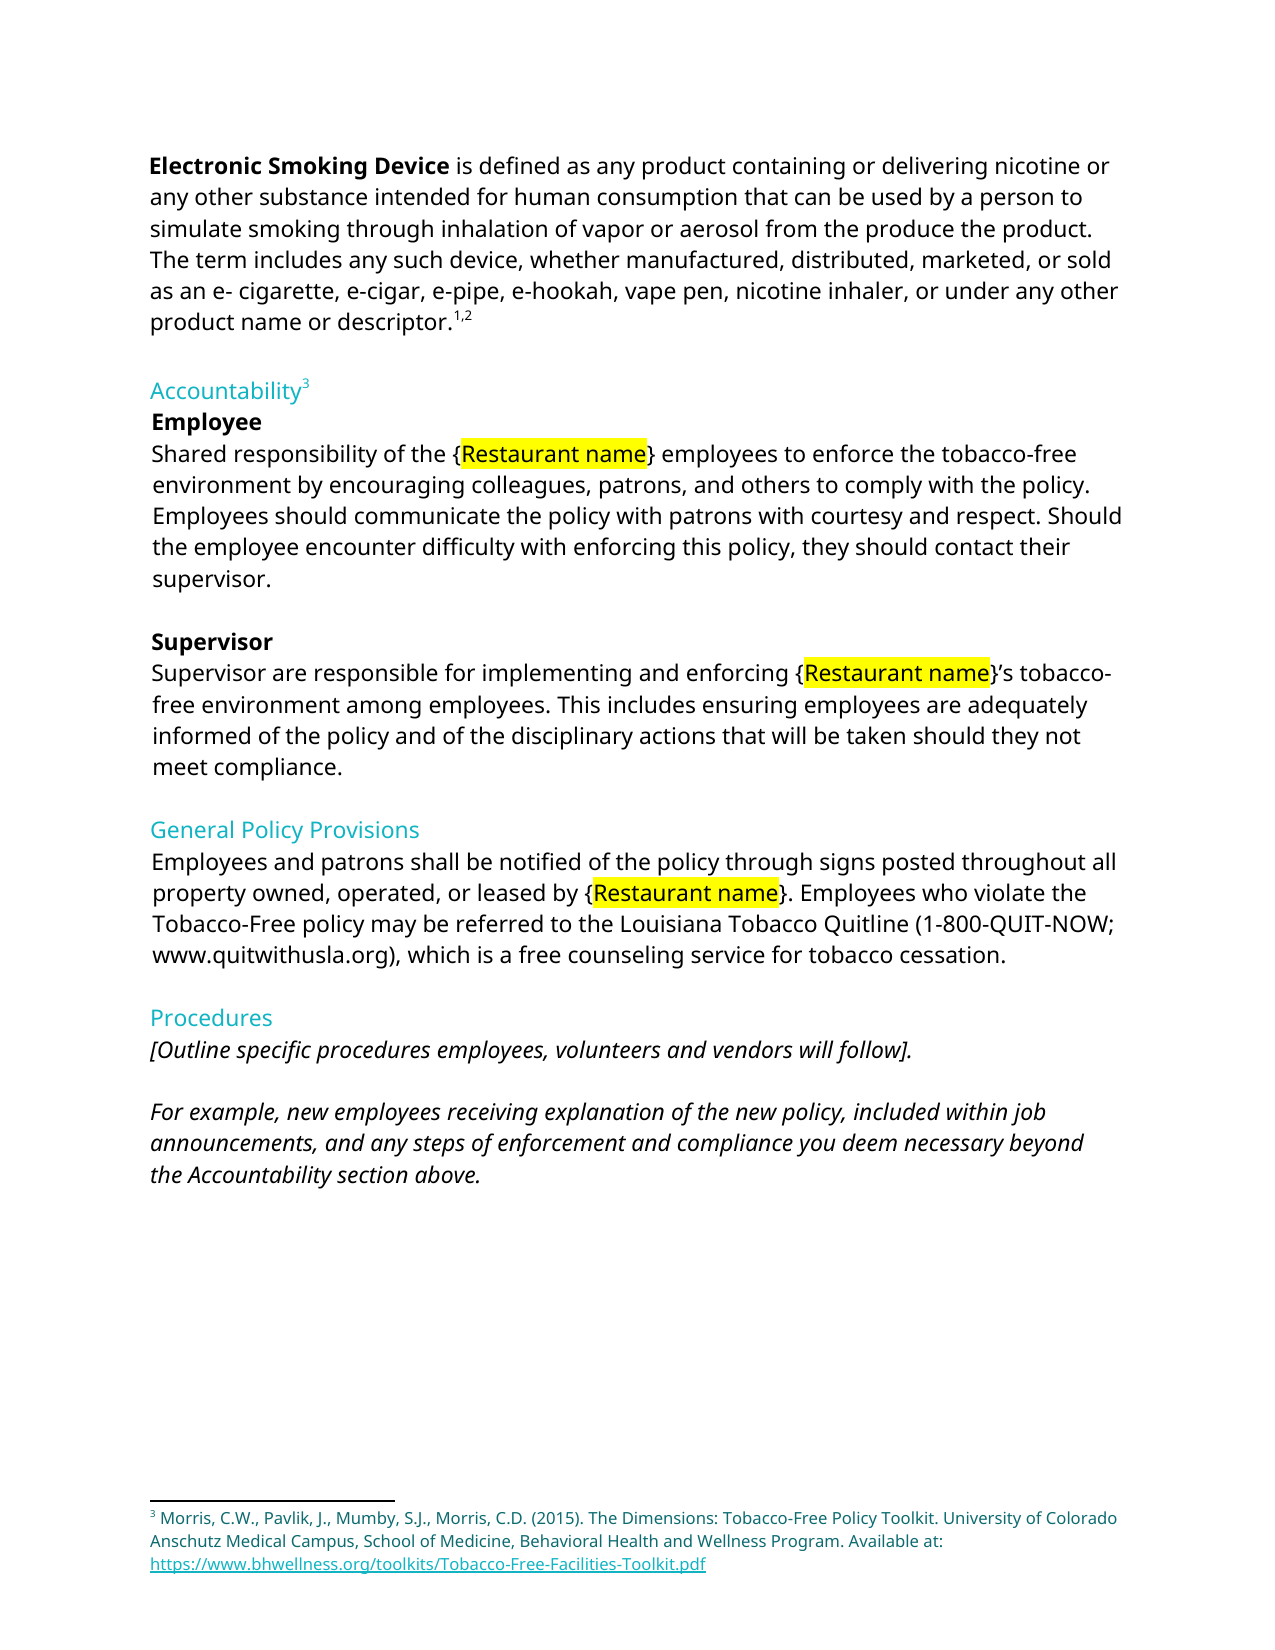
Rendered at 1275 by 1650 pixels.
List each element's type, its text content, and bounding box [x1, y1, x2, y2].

text For example, new employees receiving explanation of the new policy, included within job announcements, and any steps of enforcement and compliance you deem necessary beyond the Accountability section above. [150, 1096, 1125, 1190]
text Supervisor [151, 626, 1125, 657]
subtitle Procedures [150, 1002, 1125, 1033]
text Electronic Smoking Device is defined as any product containing or delivering nicotine or any other substance intended for human consumption that can be used by a person to simulate smoking through inhalation of vapor or aerosol from the produce the product. The term includes any such device, whether manufactured, distributed, marketed, or sold as an e- cigarette, e-cigar, e-pipe, e-hookah, vape pen, nicotine inhaler, or under any other product name or descriptor.1,2 [148, 150, 1125, 337]
text Supervisor are responsible for implementing and enforcing {Restaurant name}’s tobacco-free environment among employees. This includes ensuring employees are adequately informed of the policy and of the disciplinary actions that will be taken should they not meet compliance. [151, 657, 1125, 782]
text Employees and patrons shall be notified of the policy through signs posted throughout all property owned, operated, or leased by {Restaurant name}. Employees who violate the Tobacco-Free policy may be referred to the Louisiana Tobacco Quitline (1-800-QUIT-NOW; www.quitwithusla.org), which is a free counseling service for tobacco cessation. [151, 845, 1125, 970]
subtitle General Policy Provisions [150, 814, 1125, 845]
text Shared responsibility of the {Restaurant name} employees to enforce the tobacco-free environment by encouraging colleagues, patrons, and others to comply with the policy. Employees should communicate the policy with patrons with courtesy and respect. Should the employee encounter difficulty with enforcing this policy, they should contact their supervisor. [151, 438, 1125, 594]
text Employee [151, 406, 1125, 437]
subtitle Accountability [150, 375, 1125, 406]
text [Outline specific procedures employees, volunteers and vendors will follow]. [150, 1033, 1125, 1065]
